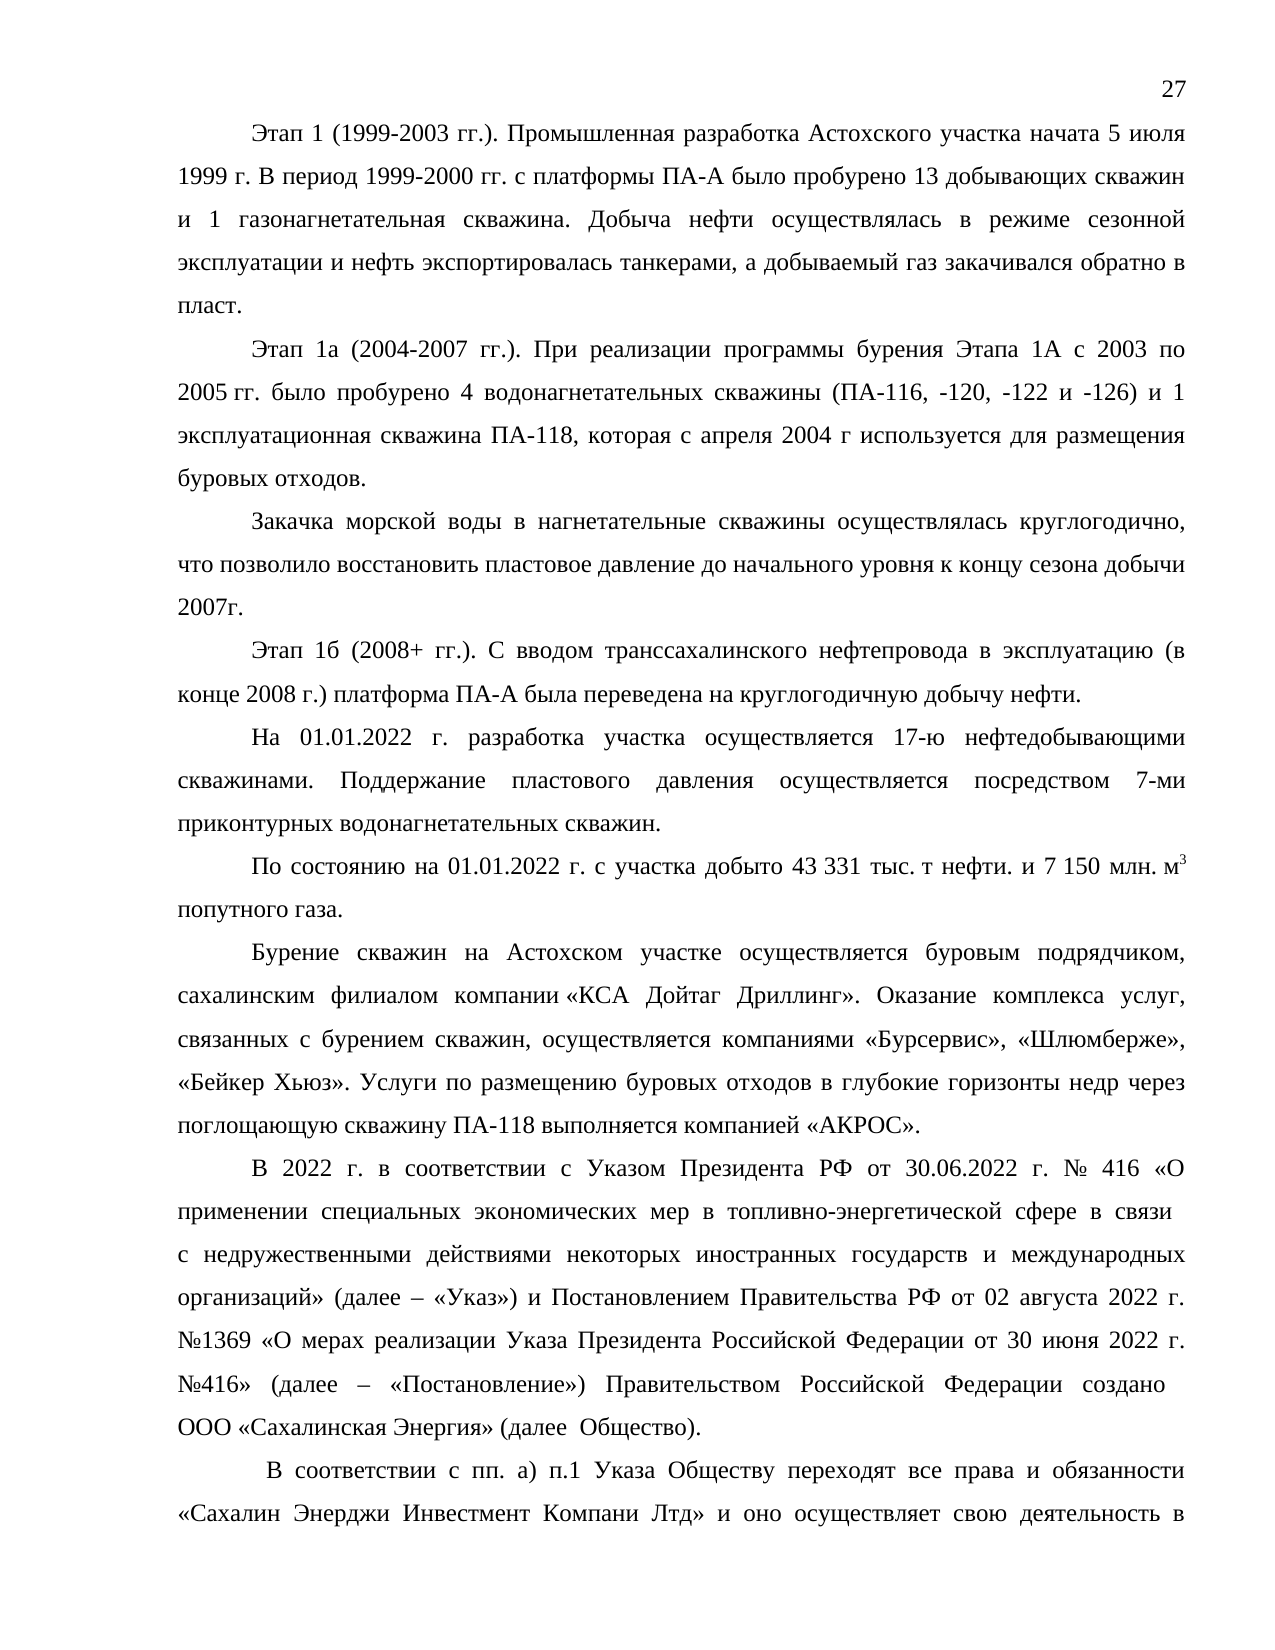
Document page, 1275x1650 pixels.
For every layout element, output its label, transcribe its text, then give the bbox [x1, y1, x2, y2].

text По состоянию на 01.01.2022 г. с участка добыто 43 331 тыс. т нефти. и 7 150 млн. м3 попутного газа. [177, 851, 1186, 923]
text На 01.01.2022 г. разработка участка осуществляется 17-ю нефтедобывающими скважинами. Поддержание пластового давления осуществляется посредством 7-ми приконтурных водонагнетательных скважин. [177, 722, 1186, 837]
text Этап 1 (1999-2003 гг.). Промышленная разработка Астохского участка начата 5 июля 1999 г. В период 1999-2000 гг. с платформы ПА-А было пробурено 13 добывающих скважин и 1 газонагнетательная скважина. Добыча нефти осуществлялась в режиме сезонной эксплуатации и нефть экспортировалась танкерами, а добываемый газ закачивался обратно в пласт. [177, 118, 1186, 319]
text Бурение скважин на Астохском участке осуществляется буровым подрядчиком, сахалинским филиалом компании «КСА Дойтаг Дриллинг». Оказание комплекса услуг, связанных с бурением скважин, осуществляется компаниями «Бурсервис», «Шлюмберже», «Бейкер Хьюз». Услуги по размещению буровых отходов в глубокие горизонты недр через поглощающую скважину ПА-118 выполняется компанией «АКРОС». [177, 937, 1186, 1139]
text Этап 1б (2008+ гг.). С вводом транссахалинского нефтепровода в эксплуатацию (в конце 2008 г.) платформа ПА-А была переведена на круглогодичную добычу нефти. [177, 636, 1186, 707]
text В 2022 г. в соответствии с Указом Президента РФ от 30.06.2022 г. № 416 «О применении специальных экономических мер в топливно-энергетической сфере в связи с недружественными действиями некоторых иностранных государств и международных организаций» (далее – «Указ») и Постановлением Правительства РФ от 02 августа 2022 г. №1369 «О мерах реализации Указа Президента Российской Федерации от 30 июня 2022 г. №416» (далее – «Постановление») Правительством Российской Федерации создано ООО «Сахалинская Энергия» (далее Общество). [177, 1153, 1186, 1441]
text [177, 1455, 1186, 1527]
text Закачка морской воды в нагнетательные скважины осуществлялась круглогодично, что позволило восстановить пластовое давление до начального уровня к концу сезона добычи 2007г. [177, 506, 1186, 621]
text Этап 1а (2004-2007 гг.). При реализации программы бурения Этапа 1А с 2003 по 2005 гг. было пробурено 4 водонагнетательных скважины (ПА-116, -120, -122 и -126) и 1 эксплуатационная скважина ПА-118, которая с апреля 2004 г используется для размещения буровых отходов. [177, 334, 1186, 492]
